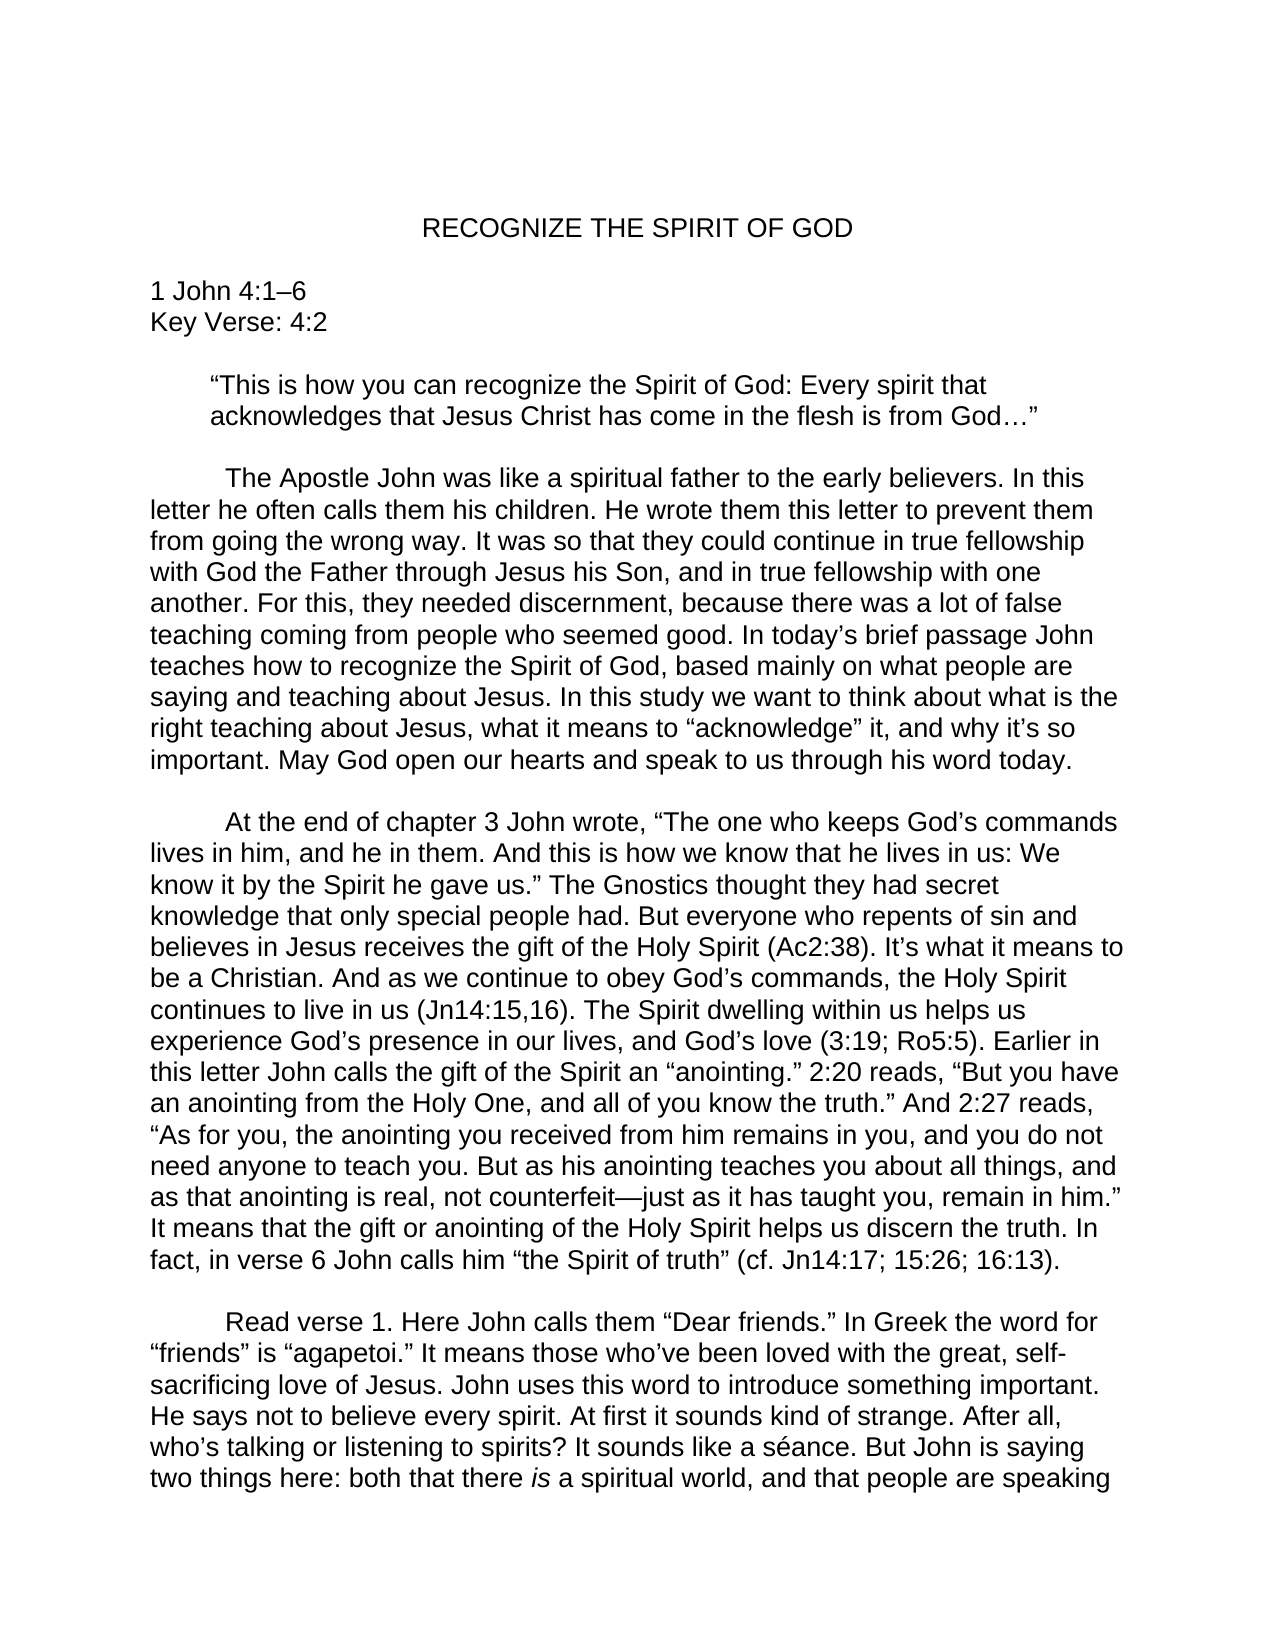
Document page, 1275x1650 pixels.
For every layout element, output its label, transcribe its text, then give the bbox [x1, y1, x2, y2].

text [150, 1306, 1125, 1494]
text “This is how you can recognize the Spirit of God: Every spirit that acknowledges that Jesus Christ has come in the flesh is from God…” [210, 369, 1065, 431]
text RECOGNIZE THE SPIRIT OF GOD [150, 212, 1125, 244]
text Key Verse: 4:2 [150, 306, 1125, 337]
text 1 John 4:1–6 [150, 275, 1125, 306]
text The Apostle John was like a spiritual father to the early believers. In this letter he often calls them his children. He wrote them this letter to prevent them from going the wrong way. It was so that they could continue in true fellowship with God the Father through Jesus his Son, and in true fellowship with one another. For this, they needed discernment, because there was a lot of false teaching coming from people who seemed good. In today’s brief passage John teaches how to recognize the Spirit of God, based mainly on what people are saying and teaching about Jesus. In this study we want to think about what is the right teaching about Jesus, what it means to “acknowledge” it, and why it’s so important. May God open our hearts and speak to us through his word today. [150, 462, 1125, 775]
text At the end of chapter 3 John wrote, “The one who keeps God’s commands lives in him, and he in them. And this is how we know that he lives in us: We know it by the Spirit he gave us.” The Gnostics thought they had secret knowledge that only special people had. But everyone who repents of sin and believes in Jesus receives the gift of the Holy Spirit (Ac2:38). It’s what it means to be a Christian. And as we continue to obey God’s commands, the Holy Spirit continues to live in us (Jn14:15,16). The Spirit dwelling within us helps us experience God’s presence in our lives, and God’s love (3:19; Ro5:5). Earlier in this letter John calls the gift of the Spirit an “anointing.” 2:20 reads, “But you have an anointing from the Holy One, and all of you know the truth.” And 2:27 reads, “As for you, the anointing you received from him remains in you, and you do not need anyone to teach you. But as his anointing teaches you about all things, and as that anointing is real, not counterfeit—just as it has taught you, remain in him.” It means that the gift or anointing of the Holy Spirit helps us discern the truth. In fact, in verse 6 John calls him “the Spirit of truth” (cf. Jn14:17; 15:26; 16:13). [150, 806, 1125, 1275]
